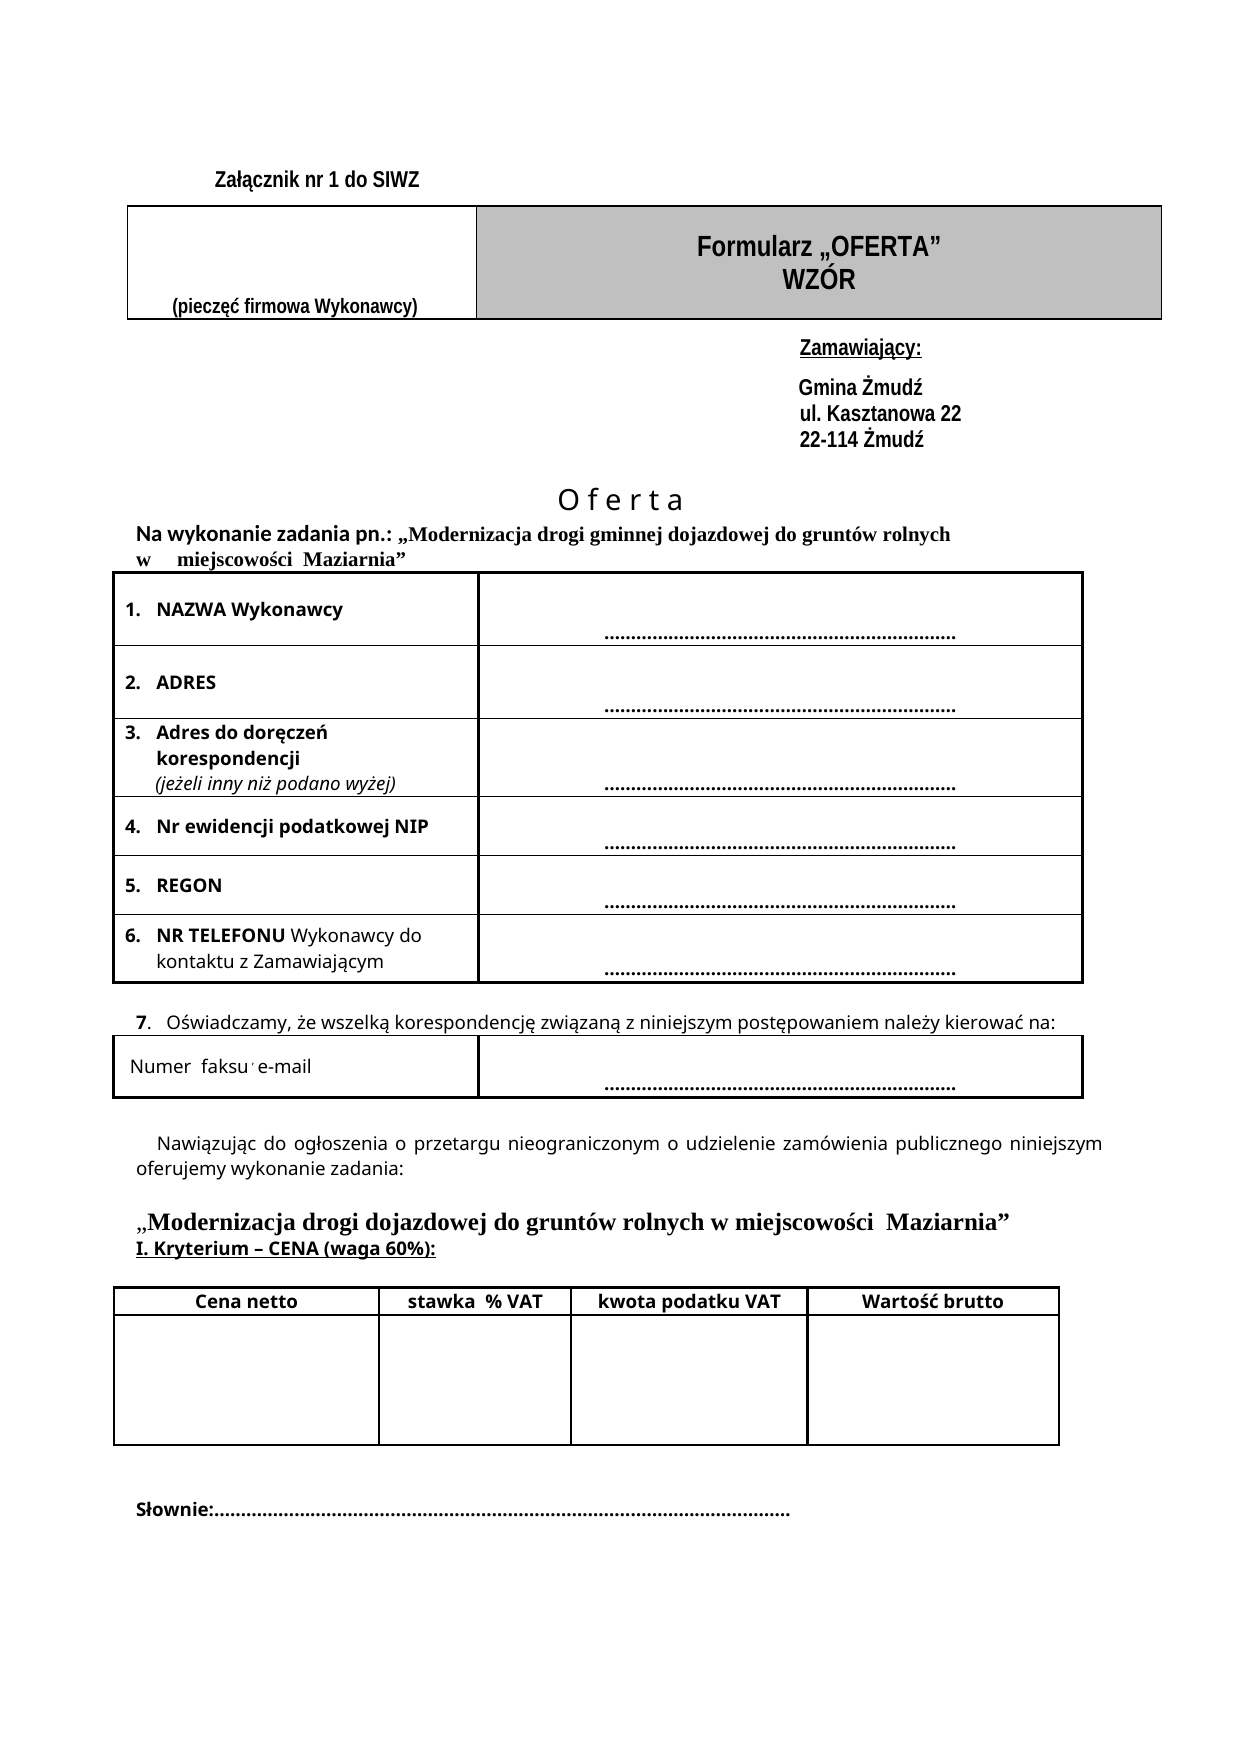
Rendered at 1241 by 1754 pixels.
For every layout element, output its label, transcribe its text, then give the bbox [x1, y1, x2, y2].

table_cell [115, 1316, 378, 1444]
text „Modernizacja drogi dojazdowej do gruntów rolnych w miejscowości Maziarnia” [136, 1207, 1104, 1235]
table_header ………………………………………………………… [480, 1036, 1081, 1096]
text 7. Oświadczamy, że wszelką korespondencję związaną z niniejszym postępowaniem należy kierować na: [136, 1009, 1104, 1035]
table_cell ………………………………………………………… [480, 856, 1081, 914]
table_cell ………………………………………………………… [480, 797, 1081, 855]
table_cell ………………………………………………………… [480, 646, 1081, 718]
table_cell [380, 1316, 570, 1444]
table_cell ………………………………………………………… [480, 719, 1081, 796]
table_cell REGON [115, 856, 477, 914]
text I. Kryterium – CENA (waga 60%): [136, 1235, 1104, 1261]
table_cell Adres do doręczeń korespondencji (jeżeli inny niż podano wyżej) [115, 719, 477, 796]
text ul. Kasztanowa 22 [799, 400, 1104, 426]
table_cell [572, 1316, 806, 1444]
table_cell ADRES [115, 646, 477, 718]
text Gmina Żmudź [136, 373, 1104, 400]
text O f e r t a [136, 479, 1104, 519]
table_header ………………………………………………………… [480, 574, 1081, 645]
text 22-114 Żmudź [799, 426, 1104, 453]
text Nawiązując do ogłoszenia o przetargu nieograniczonym o udzielenie zamówienia publicznego niniejszym oferujemy wykonanie zadania: [136, 1130, 1104, 1181]
table_header Wartość brutto [809, 1289, 1058, 1314]
table_cell NR TELEFONU Wykonawcy do kontaktu z Zamawiającym [115, 915, 477, 981]
table_header (pieczęć firmowa Wykonawcy) [128, 207, 476, 318]
table_header kwota podatku VAT [572, 1289, 806, 1314]
text Na wykonanie zadania pn.: „Modernizacja drogi gminnej dojazdowej do gruntów rolnych w miejscowości Maziarnia” [136, 519, 1104, 571]
text Załącznik nr 1 do SIWZ [136, 166, 1099, 193]
table_header stawka % VAT [380, 1289, 570, 1314]
table_header NAZWA Wykonawcy [115, 574, 477, 645]
table_cell ………………………………………………………… [480, 915, 1081, 981]
table_header Formularz „OFERTA” WZÓR [477, 207, 1161, 318]
table_header Cena netto [115, 1289, 378, 1314]
text Zamawiający: [799, 334, 1104, 360]
table_cell [809, 1316, 1058, 1444]
text Słownie:……………………………………………………………………………………………… [136, 1497, 1104, 1522]
table_header Numer faksu , e-mail [115, 1036, 477, 1096]
table_cell Nr ewidencji podatkowej NIP [115, 797, 477, 855]
